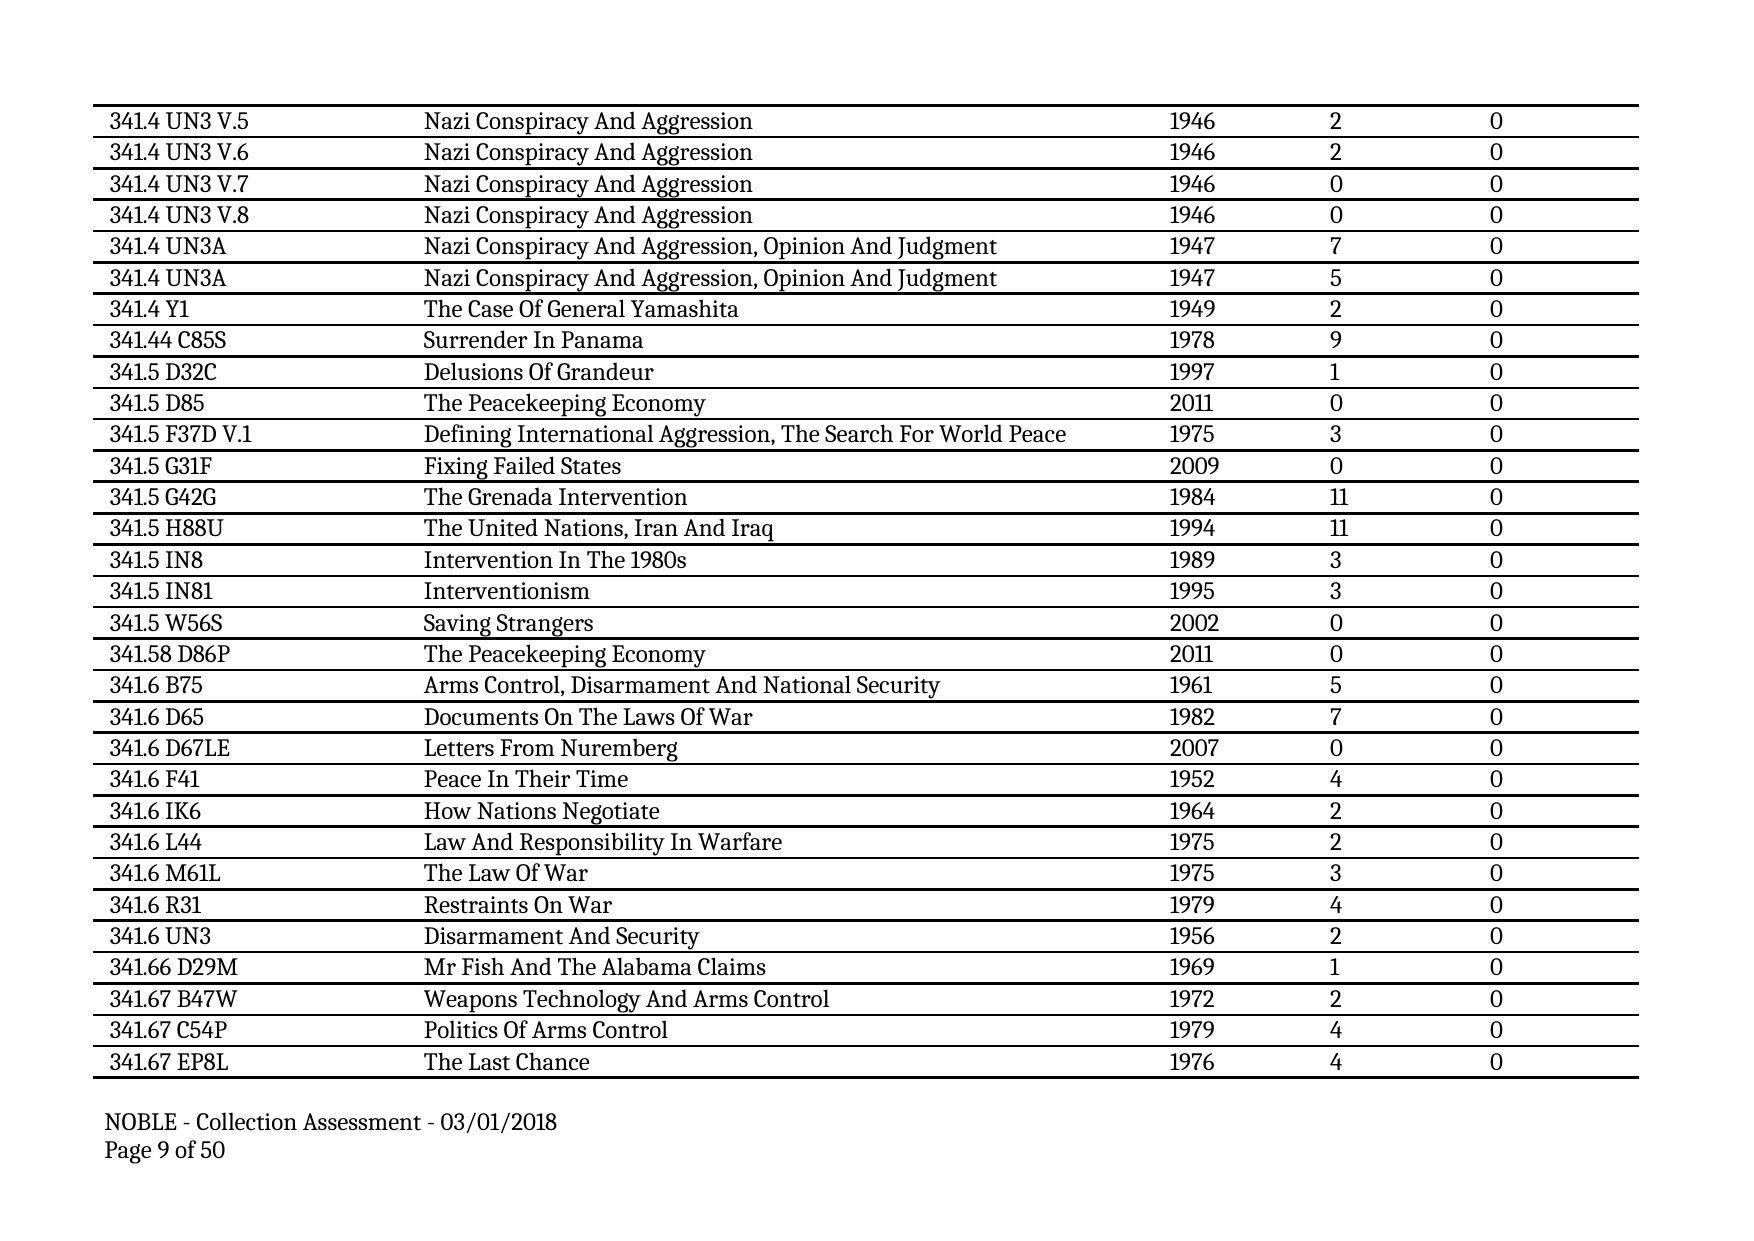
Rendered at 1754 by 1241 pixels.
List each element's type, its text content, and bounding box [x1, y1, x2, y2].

table_cell 341.6 F41 [93, 765, 412, 794]
table_cell 0 [1479, 671, 1638, 700]
table_cell Documents On The Laws Of War [413, 703, 1159, 731]
table_cell 2011 [1159, 389, 1319, 418]
table_cell 0 [1479, 891, 1638, 919]
table_cell 341.5 G31F [93, 452, 412, 480]
table_cell 341.66 D29M [93, 953, 412, 982]
table_cell 341.6 L44 [93, 828, 412, 857]
table_cell 0 [1479, 828, 1638, 857]
table_cell 5 [1319, 671, 1478, 700]
table_cell 1 [1319, 953, 1478, 982]
table_cell 4 [1319, 1016, 1478, 1045]
table_cell 341.5 IN8 [93, 546, 412, 574]
table_cell 1997 [1159, 358, 1319, 386]
table_cell 0 [1479, 608, 1638, 637]
table_cell 2 [1319, 295, 1478, 324]
table_cell 1989 [1159, 546, 1319, 574]
table_cell 341.67 EP8L [93, 1047, 412, 1076]
table_cell 1969 [1159, 953, 1319, 982]
table_cell 0 [1479, 264, 1638, 292]
table_cell 0 [1479, 420, 1638, 449]
table_cell 341.6 M61L [93, 859, 412, 888]
table_cell The Peacekeeping Economy [413, 640, 1159, 668]
table_cell Weapons Technology And Arms Control [413, 985, 1159, 1013]
table_cell Surrender In Panama [413, 326, 1159, 355]
table_cell 0 [1479, 640, 1638, 668]
table_cell 0 [1479, 703, 1638, 731]
table_cell 1975 [1159, 828, 1319, 857]
table_cell 2011 [1159, 640, 1319, 668]
table_cell Nazi Conspiracy And Aggression [413, 201, 1159, 229]
table_cell 2009 [1159, 452, 1319, 480]
table_cell Disarmament And Security [413, 922, 1159, 951]
table_cell 341.6 D65 [93, 703, 412, 731]
table_cell 341.6 IK6 [93, 797, 412, 825]
table_cell 0 [1479, 515, 1638, 543]
table_cell 0 [1479, 107, 1638, 136]
table_cell 7 [1319, 232, 1478, 261]
table_cell 0 [1319, 452, 1478, 480]
table_cell 5 [1319, 264, 1478, 292]
table_cell 0 [1319, 170, 1478, 198]
table_cell 341.5 D32C [93, 358, 412, 386]
table_cell 1995 [1159, 577, 1319, 606]
table_cell Intervention In The 1980s [413, 546, 1159, 574]
table_cell 341.5 D85 [93, 389, 412, 418]
table_cell 0 [1479, 452, 1638, 480]
table_cell 1978 [1159, 326, 1319, 355]
table_cell 2 [1319, 107, 1478, 136]
table_cell 1979 [1159, 891, 1319, 919]
table_cell Saving Strangers [413, 608, 1159, 637]
table_cell 0 [1479, 201, 1638, 229]
table_cell 4 [1319, 891, 1478, 919]
table_cell 341.4 Y1 [93, 295, 412, 324]
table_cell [413, 107, 1159, 136]
table_cell 341.5 G42G [93, 483, 412, 512]
table_cell 11 [1319, 515, 1478, 543]
table_cell 0 [1479, 953, 1638, 982]
table_cell 1946 [1159, 170, 1319, 198]
table_cell 1964 [1159, 797, 1319, 825]
table_cell 1994 [1159, 515, 1319, 543]
table_cell 0 [1479, 1047, 1638, 1076]
table_cell Defining International Aggression, The Search For World Peace [413, 420, 1159, 449]
table_cell 1947 [1159, 232, 1319, 261]
table_cell 341.44 C85S [93, 326, 412, 355]
table_cell 2007 [1159, 734, 1319, 763]
table_cell 2 [1319, 828, 1478, 857]
table_cell 1946 [1159, 138, 1319, 167]
table_cell 3 [1319, 577, 1478, 606]
table_cell 1 [1319, 358, 1478, 386]
table_cell 1947 [1159, 264, 1319, 292]
table_cell Restraints On War [413, 891, 1159, 919]
table_cell 0 [1479, 483, 1638, 512]
table_cell 0 [1479, 389, 1638, 418]
table_cell 2002 [1159, 608, 1319, 637]
table_cell The Grenada Intervention [413, 483, 1159, 512]
table_cell 341.6 D67LE [93, 734, 412, 763]
table_cell 341.58 D86P [93, 640, 412, 668]
table_cell 1946 [1159, 201, 1319, 229]
table_cell 341.67 B47W [93, 985, 412, 1013]
table_cell 11 [1319, 483, 1478, 512]
table_cell 1946 [1159, 107, 1319, 136]
table_cell 1975 [1159, 420, 1319, 449]
table_cell 2 [1319, 138, 1478, 167]
table_cell 1984 [1159, 483, 1319, 512]
table_cell 0 [1319, 389, 1478, 418]
table_cell 4 [1319, 1047, 1478, 1076]
table_cell Nazi Conspiracy And Aggression [413, 138, 1159, 167]
table_cell 341.5 IN81 [93, 577, 412, 606]
table_cell Arms Control, Disarmament And National Security [413, 671, 1159, 700]
table_cell Law And Responsibility In Warfare [413, 828, 1159, 857]
table_cell 0 [1479, 765, 1638, 794]
table_cell 341.6 UN3 [93, 922, 412, 951]
table_cell 341.6 B75 [93, 671, 412, 700]
table_cell 1982 [1159, 703, 1319, 731]
table_cell Nazi Conspiracy And Aggression, Opinion And Judgment [413, 232, 1159, 261]
table_cell 0 [1479, 295, 1638, 324]
table_cell 1976 [1159, 1047, 1319, 1076]
table_cell Peace In Their Time [413, 765, 1159, 794]
table_cell 341.67 C54P [93, 1016, 412, 1045]
table_cell 341.4 UN3 V.7 [93, 170, 412, 198]
table_cell 0 [1479, 546, 1638, 574]
table_cell 0 [1479, 232, 1638, 261]
table_cell 0 [1319, 734, 1478, 763]
table_cell 0 [1479, 138, 1638, 167]
table_cell Nazi Conspiracy And Aggression [413, 170, 1159, 198]
table_cell The Law Of War [413, 859, 1159, 888]
table_cell The United Nations, Iran And Iraq [413, 515, 1159, 543]
table_cell Interventionism [413, 577, 1159, 606]
table_cell 0 [1479, 170, 1638, 198]
table_cell The Last Chance [413, 1047, 1159, 1076]
table_cell 4 [1319, 765, 1478, 794]
table_cell 1972 [1159, 985, 1319, 1013]
table_cell The Peacekeeping Economy [413, 389, 1159, 418]
table_cell 0 [1479, 985, 1638, 1013]
table_cell 1979 [1159, 1016, 1319, 1045]
table_cell 341.4 UN3 V.6 [93, 138, 412, 167]
table_cell 1975 [1159, 859, 1319, 888]
table_cell 1949 [1159, 295, 1319, 324]
table_cell 0 [1319, 201, 1478, 229]
table_cell How Nations Negotiate [413, 797, 1159, 825]
table_cell 2 [1319, 985, 1478, 1013]
table_cell 0 [1319, 608, 1478, 637]
table_cell 341.4 UN3 V.8 [93, 201, 412, 229]
table_cell Mr Fish And The Alabama Claims [413, 953, 1159, 982]
table_cell 0 [1479, 1016, 1638, 1045]
table_cell 0 [1479, 797, 1638, 825]
table_cell Delusions Of Grandeur [413, 358, 1159, 386]
table_cell 341.4 UN3A [93, 232, 412, 261]
table_cell 341.5 W56S [93, 608, 412, 637]
table_cell 0 [1479, 326, 1638, 355]
table_cell 0 [1479, 734, 1638, 763]
table_cell 2 [1319, 922, 1478, 951]
table_cell 341.4 UN3A [93, 264, 412, 292]
table_cell 0 [1479, 859, 1638, 888]
table_cell 341.6 R31 [93, 891, 412, 919]
table_cell 0 [1319, 640, 1478, 668]
table_cell 0 [1479, 577, 1638, 606]
table_cell 0 [1479, 358, 1638, 386]
table_cell Nazi Conspiracy And Aggression, Opinion And Judgment [413, 264, 1159, 292]
table_cell 2 [1319, 797, 1478, 825]
table_cell 3 [1319, 546, 1478, 574]
table_cell 7 [1319, 703, 1478, 731]
table_cell 341.5 H88U [93, 515, 412, 543]
table_cell 3 [1319, 859, 1478, 888]
table_cell 341.4 UN3 V.5 [93, 107, 412, 136]
table_cell 0 [1479, 922, 1638, 951]
table_cell 1961 [1159, 671, 1319, 700]
table_cell 1956 [1159, 922, 1319, 951]
table_cell Fixing Failed States [413, 452, 1159, 480]
table_cell The Case Of General Yamashita [413, 295, 1159, 324]
table_cell Letters From Nuremberg [413, 734, 1159, 763]
table_cell 1952 [1159, 765, 1319, 794]
table_cell Politics Of Arms Control [413, 1016, 1159, 1045]
table_cell 341.5 F37D V.1 [93, 420, 412, 449]
table_cell 9 [1319, 326, 1478, 355]
table_cell 3 [1319, 420, 1478, 449]
